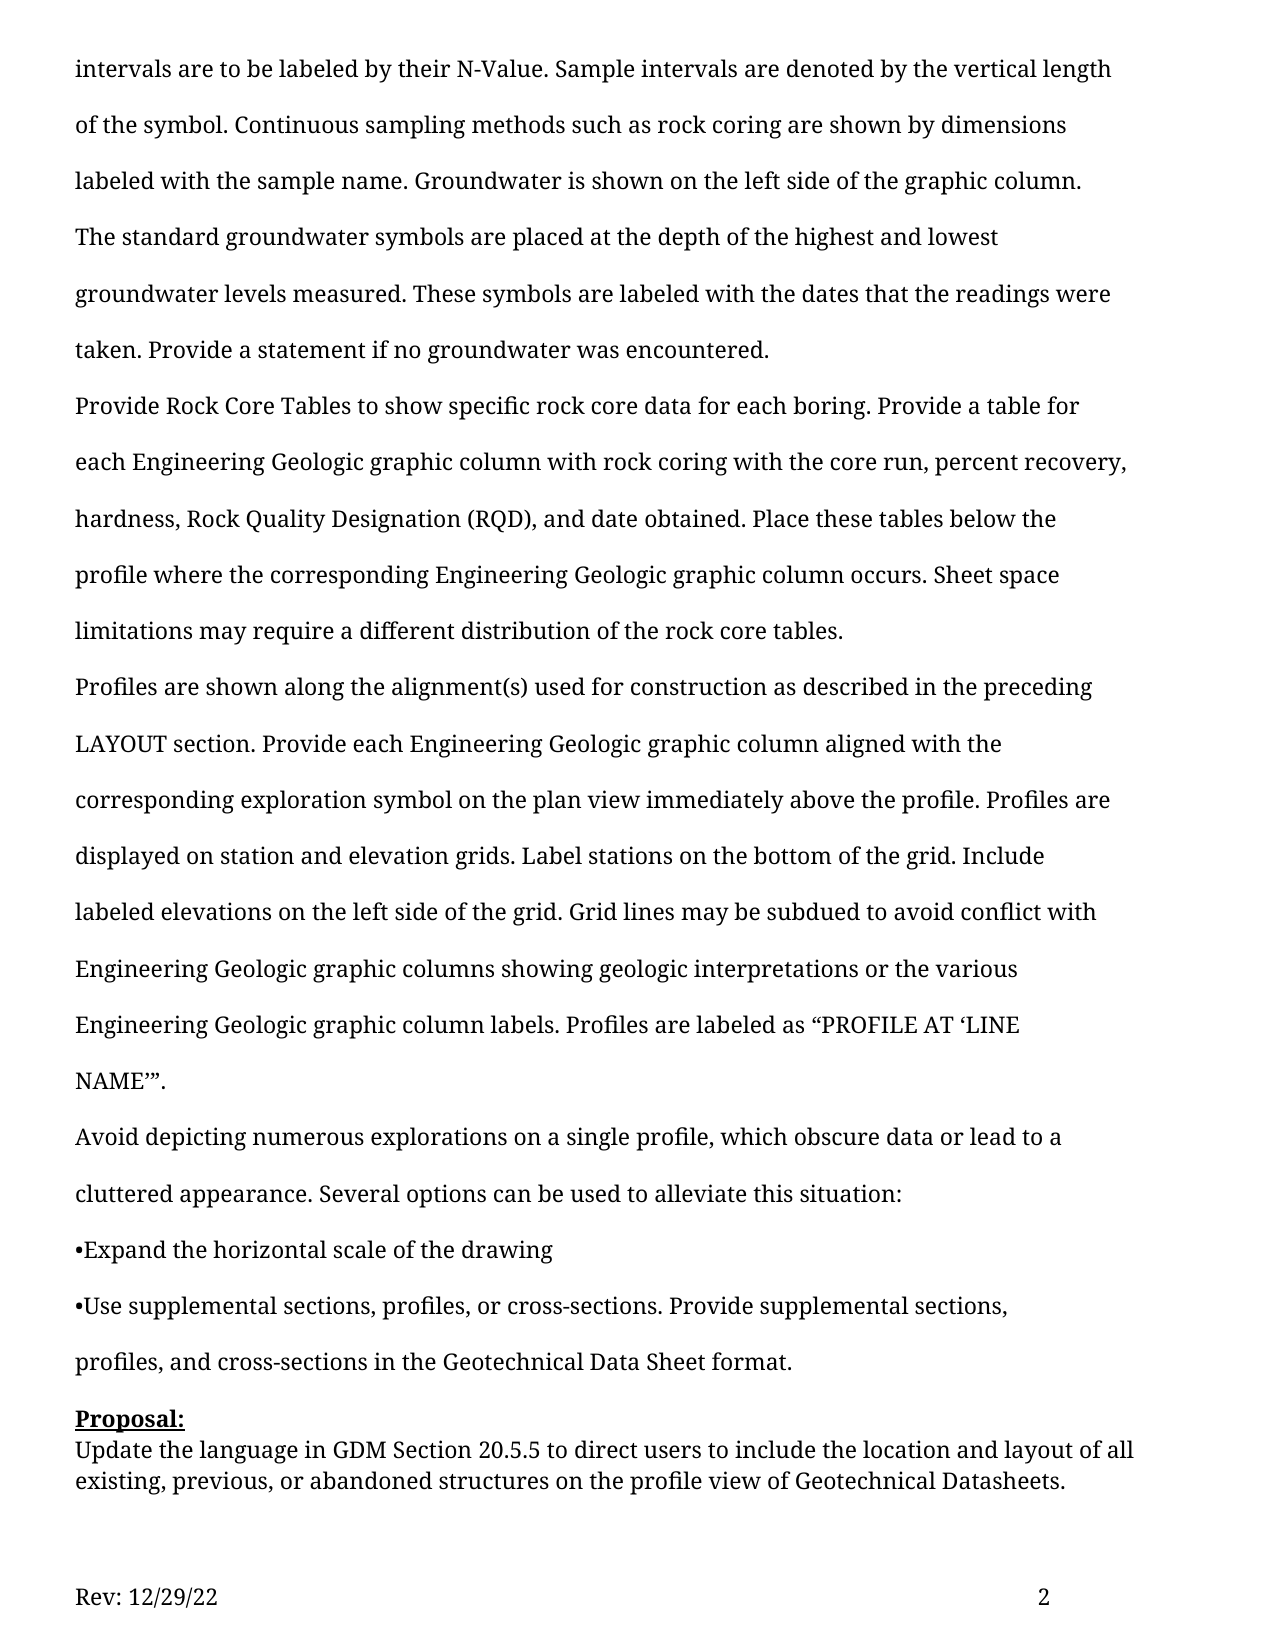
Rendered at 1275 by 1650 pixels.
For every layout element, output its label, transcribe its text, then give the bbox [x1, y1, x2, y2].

text groundwater levels measured. These symbols are labeled with the dates that the readings were [75, 277, 1200, 309]
text labeled elevations on the left side of the grid. Grid lines may be subdued to avoid conflict with [75, 896, 1200, 927]
text •Use supplemental sections, profiles, or cross-sections. Provide supplemental sections, [75, 1290, 1200, 1321]
text displayed on station and elevation grids. Label stations on the bottom of the grid. Include [75, 840, 1200, 871]
text Engineering Geologic graphic column labels. Profiles are labeled as “PROFILE AT ‘LINE [75, 1009, 1200, 1040]
text hardness, Rock Quality Designation (RQD), and date obtained. Place these tables below the [75, 502, 1200, 534]
text NAME’”. [75, 1065, 1200, 1096]
text of the symbol. Continuous sampling methods such as rock coring are shown by dimensions [75, 109, 1200, 140]
text profile where the corresponding Engineering Geologic graphic column occurs. Sheet space [75, 559, 1200, 590]
text corresponding exploration symbol on the plan view immediately above the profile. Profiles are [75, 784, 1200, 815]
text Profiles are shown along the alignment(s) used for construction as described in the preceding [75, 671, 1200, 702]
text Engineering Geologic graphic columns showing geologic interpretations or the various [75, 952, 1200, 984]
text profiles, and cross-sections in the Geotechnical Data Sheet format. [75, 1346, 1200, 1377]
text taken. Provide a statement if no groundwater was encountered. [75, 334, 1200, 365]
text labeled with the sample name. Groundwater is shown on the left side of the graphic column. [75, 165, 1200, 196]
text LAYOUT section. Provide each Engineering Geologic graphic column aligned with the [75, 727, 1200, 759]
text Avoid depicting numerous explorations on a single profile, which obscure data or lead to a [75, 1121, 1200, 1152]
text Provide Rock Core Tables to show specific rock core data for each boring. Provide a table for [75, 390, 1200, 421]
text intervals are to be labeled by their N-Value. Sample intervals are denoted by the vertical length [75, 52, 1200, 84]
text Proposal: [75, 1402, 1200, 1434]
text Update the language in GDM Section 20.5.5 to direct users to include the location and layout of all existing, previous, or abandoned structures on the profile view of Geotechnical Datasheets. [75, 1434, 1200, 1496]
text cluttered appearance. Several options can be used to alleviate this situation: [75, 1177, 1200, 1209]
text The standard groundwater symbols are placed at the depth of the highest and lowest [75, 221, 1200, 252]
text limitations may require a different distribution of the rock core tables. [75, 615, 1200, 646]
text •Expand the horizontal scale of the drawing [75, 1234, 1200, 1265]
text each Engineering Geologic graphic column with rock coring with the core run, percent recovery, [75, 446, 1200, 477]
